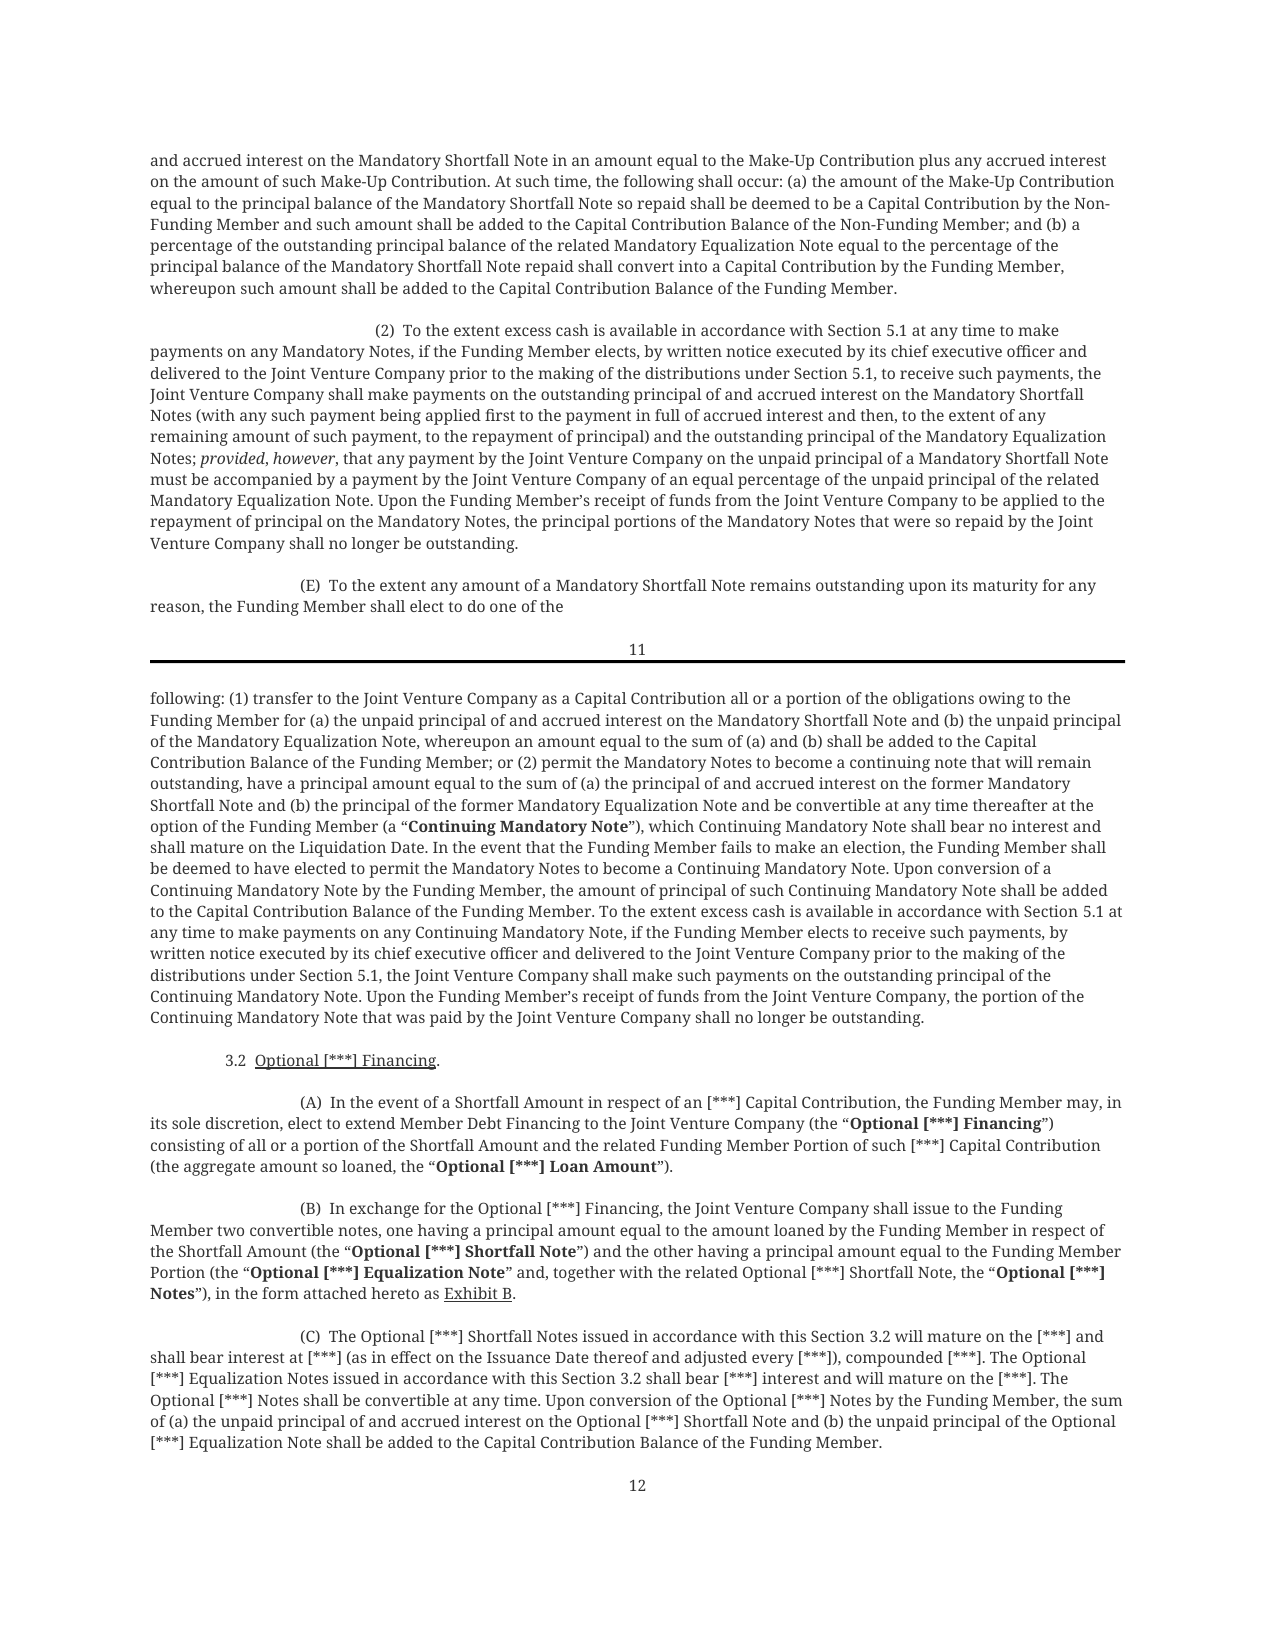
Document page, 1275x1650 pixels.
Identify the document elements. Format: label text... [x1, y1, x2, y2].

text (A) In the event of a Shortfall Amount in respect of an [***] Capital Contribution, the Funding Member may, in its sole discretion, elect to extend Member Debt Financing to the Joint Venture Company (the “Optional [***] Financing”) consisting of all or a portion of the Shortfall Amount and the related Funding Member Portion of such [***] Capital Contribution (the aggregate amount so loaned, the “Optional [***] Loan Amount”). [150, 1092, 1125, 1177]
text following: (1) transfer to the Joint Venture Company as a Capital Contribution all or a portion of the obligations owing to the Funding Member for (a) the unpaid principal of and accrued interest on the Mandatory Shortfall Note and (b) the unpaid principal of the Mandatory Equalization Note, whereupon an amount equal to the sum of (a) and (b) shall be added to the Capital Contribution Balance of the Funding Member; or (2) permit the Mandatory Notes to become a continuing note that will remain outstanding, have a principal amount equal to the sum of (a) the principal of and accrued interest on the former Mandatory Shortfall Note and (b) the principal of the former Mandatory Equalization Note and be convertible at any time thereafter at the option of the Funding Member (a “Continuing Mandatory Note”), which Continuing Mandatory Note shall bear no interest and shall mature on the Liquidation Date. In the event that the Funding Member fails to make an election, the Funding Member shall be deemed to have elected to permit the Mandatory Notes to become a Continuing Mandatory Note. Upon conversion of a Continuing Mandatory Note by the Funding Member, the amount of principal of such Continuing Mandatory Note shall be added to the Capital Contribution Balance of the Funding Member. To the extent excess cash is available in accordance with Section 5.1 at any time to make payments on any Continuing Mandatory Note, if the Funding Member elects to receive such payments, by written notice executed by its chief executive officer and delivered to the Joint Venture Company prior to the making of the distributions under Section 5.1, the Joint Venture Company shall make such payments on the outstanding principal of the Continuing Mandatory Note. Upon the Funding Member’s receipt of funds from the Joint Venture Company, the portion of the Continuing Mandatory Note that was paid by the Joint Venture Company shall no longer be outstanding. [150, 688, 1125, 1028]
text 3.2 Optional [***] Financing. [150, 1049, 1125, 1071]
text (2) To the extent excess cash is available in accordance with Section 5.1 at any time to make payments on any Mandatory Notes, if the Funding Member elects, by written notice executed by its chief executive officer and delivered to the Joint Venture Company prior to the making of the distributions under Section 5.1, to receive such payments, the Joint Venture Company shall make payments on the outstanding principal of and accrued interest on the Mandatory Shortfall Notes (with any such payment being applied first to the payment in full of accrued interest and then, to the extent of any remaining amount of such payment, to the repayment of principal) and the outstanding principal of the Mandatory Equalization Notes; provided, however, that any payment by the Joint Venture Company on the unpaid principal of a Mandatory Shortfall Note must be accompanied by a payment by the Joint Venture Company of an equal percentage of the unpaid principal of the related Mandatory Equalization Note. Upon the Funding Member’s receipt of funds from the Joint Venture Company to be applied to the repayment of principal on the Mandatory Notes, the principal portions of the Mandatory Notes that were so repaid by the Joint Venture Company shall no longer be outstanding. [150, 320, 1125, 554]
text 11 [150, 639, 1125, 660]
text (E) To the extent any amount of a Mandatory Shortfall Note remains outstanding upon its maturity for any reason, the Funding Member shall elect to do one of the [150, 575, 1125, 617]
text (C) The Optional [***] Shortfall Notes issued in accordance with this Section 3.2 will mature on the [***] and shall bear interest at [***] (as in effect on the Issuance Date thereof and adjusted every [***]), compounded [***]. The Optional [***] Equalization Notes issued in accordance with this Section 3.2 shall bear [***] interest and will mature on the [***]. The Optional [***] Notes shall be convertible at any time. Upon conversion of the Optional [***] Notes by the Funding Member, the sum of (a) the unpaid principal of and accrued interest on the Optional [***] Shortfall Note and (b) the unpaid principal of the Optional [***] Equalization Note shall be added to the Capital Contribution Balance of the Funding Member. [150, 1326, 1125, 1453]
text (B) In exchange for the Optional [***] Financing, the Joint Venture Company shall issue to the Funding Member two convertible notes, one having a principal amount equal to the amount loaned by the Funding Member in respect of the Shortfall Amount (the “Optional [***] Shortfall Note”) and the other having a principal amount equal to the Funding Member Portion (the “Optional [***] Equalization Note” and, together with the related Optional [***] Shortfall Note, the “Optional [***] Notes”), in the form attached hereto as Exhibit B. [150, 1198, 1125, 1304]
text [150, 150, 1125, 299]
text 12 [150, 1474, 1125, 1496]
